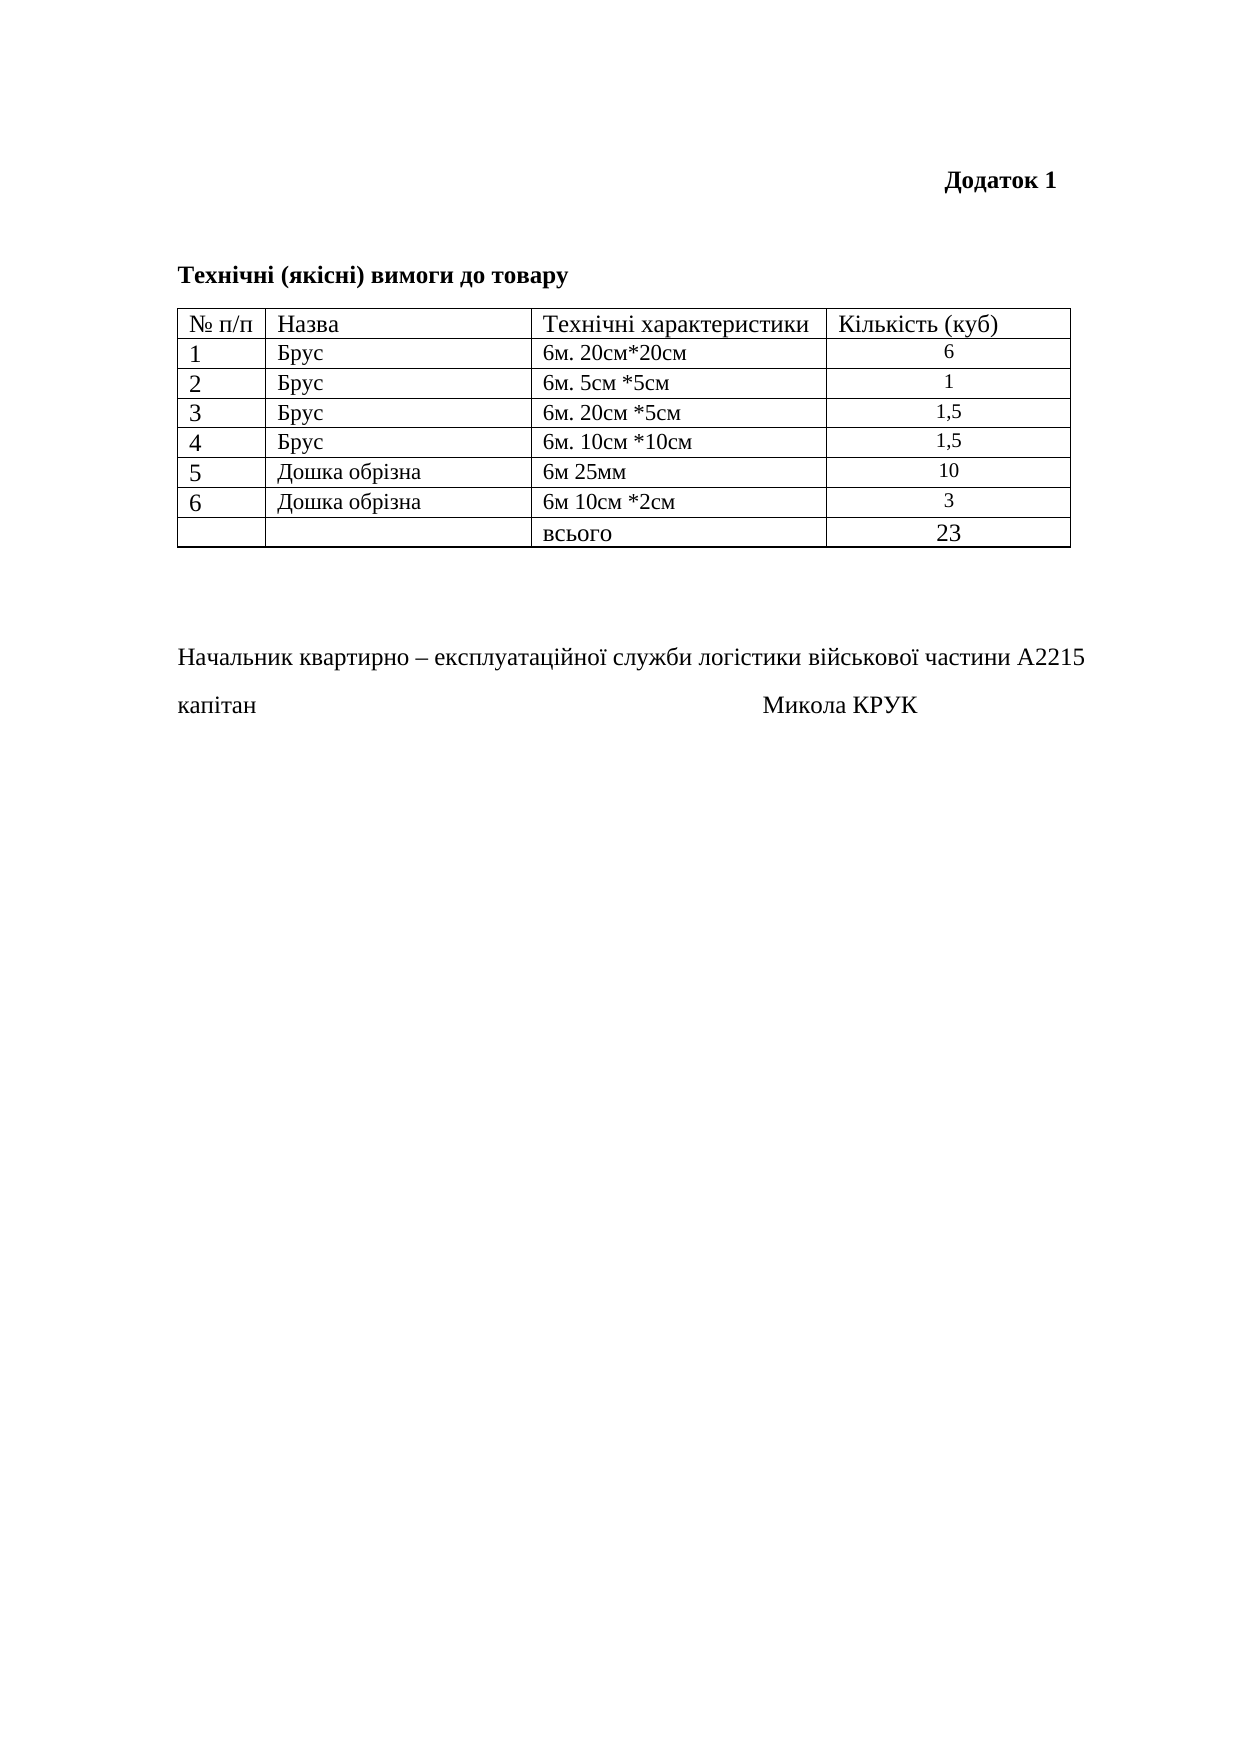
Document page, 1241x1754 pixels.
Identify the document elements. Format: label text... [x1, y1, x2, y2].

table_header Назва [266, 309, 531, 338]
table_cell 1,5 [827, 428, 1070, 457]
table_cell 23 [827, 518, 1070, 546]
text Додаток 1 [177, 165, 1152, 194]
table_cell 6 [827, 339, 1070, 368]
table_header № п/п [178, 309, 265, 338]
table_cell Дошка обрізна [266, 488, 531, 517]
table_cell [178, 518, 265, 546]
table_cell 1,5 [827, 399, 1070, 427]
table_cell 1 [178, 339, 265, 368]
table_cell Брус [266, 339, 531, 368]
table_cell Брус [266, 369, 531, 397]
table_cell 3 [827, 488, 1070, 517]
table_cell 2 [178, 369, 265, 397]
table_header Технічні характеристики [532, 309, 826, 338]
table_cell Брус [266, 428, 531, 457]
table_cell 6м. 20см *5см [532, 399, 826, 427]
table_cell Дошка обрізна [266, 458, 531, 487]
text капітан Микола КРУК [177, 690, 1152, 719]
table_cell 6м. 20см*20см [532, 339, 826, 368]
table_header Кількість (куб) [827, 309, 1070, 338]
table_cell Брус [266, 399, 531, 427]
table_cell 10 [827, 458, 1070, 487]
table_cell 1 [827, 369, 1070, 397]
table_cell 3 [178, 399, 265, 427]
table_cell 6м 10см *2см [532, 488, 826, 517]
table_cell 6м. 10см *10см [532, 428, 826, 457]
text Начальник квартирно – експлуатаційної служби логістики військової частини А2215 [177, 642, 1152, 671]
table_cell всього [532, 518, 826, 546]
table_cell [266, 518, 531, 546]
table_cell 6м. 5см *5см [532, 369, 826, 397]
text Технічні (якісні) вимоги до товару [177, 260, 1152, 289]
table_cell 4 [178, 428, 265, 457]
table_cell 6м 25мм [532, 458, 826, 487]
table_cell 6 [178, 488, 265, 517]
table_cell 5 [178, 458, 265, 487]
